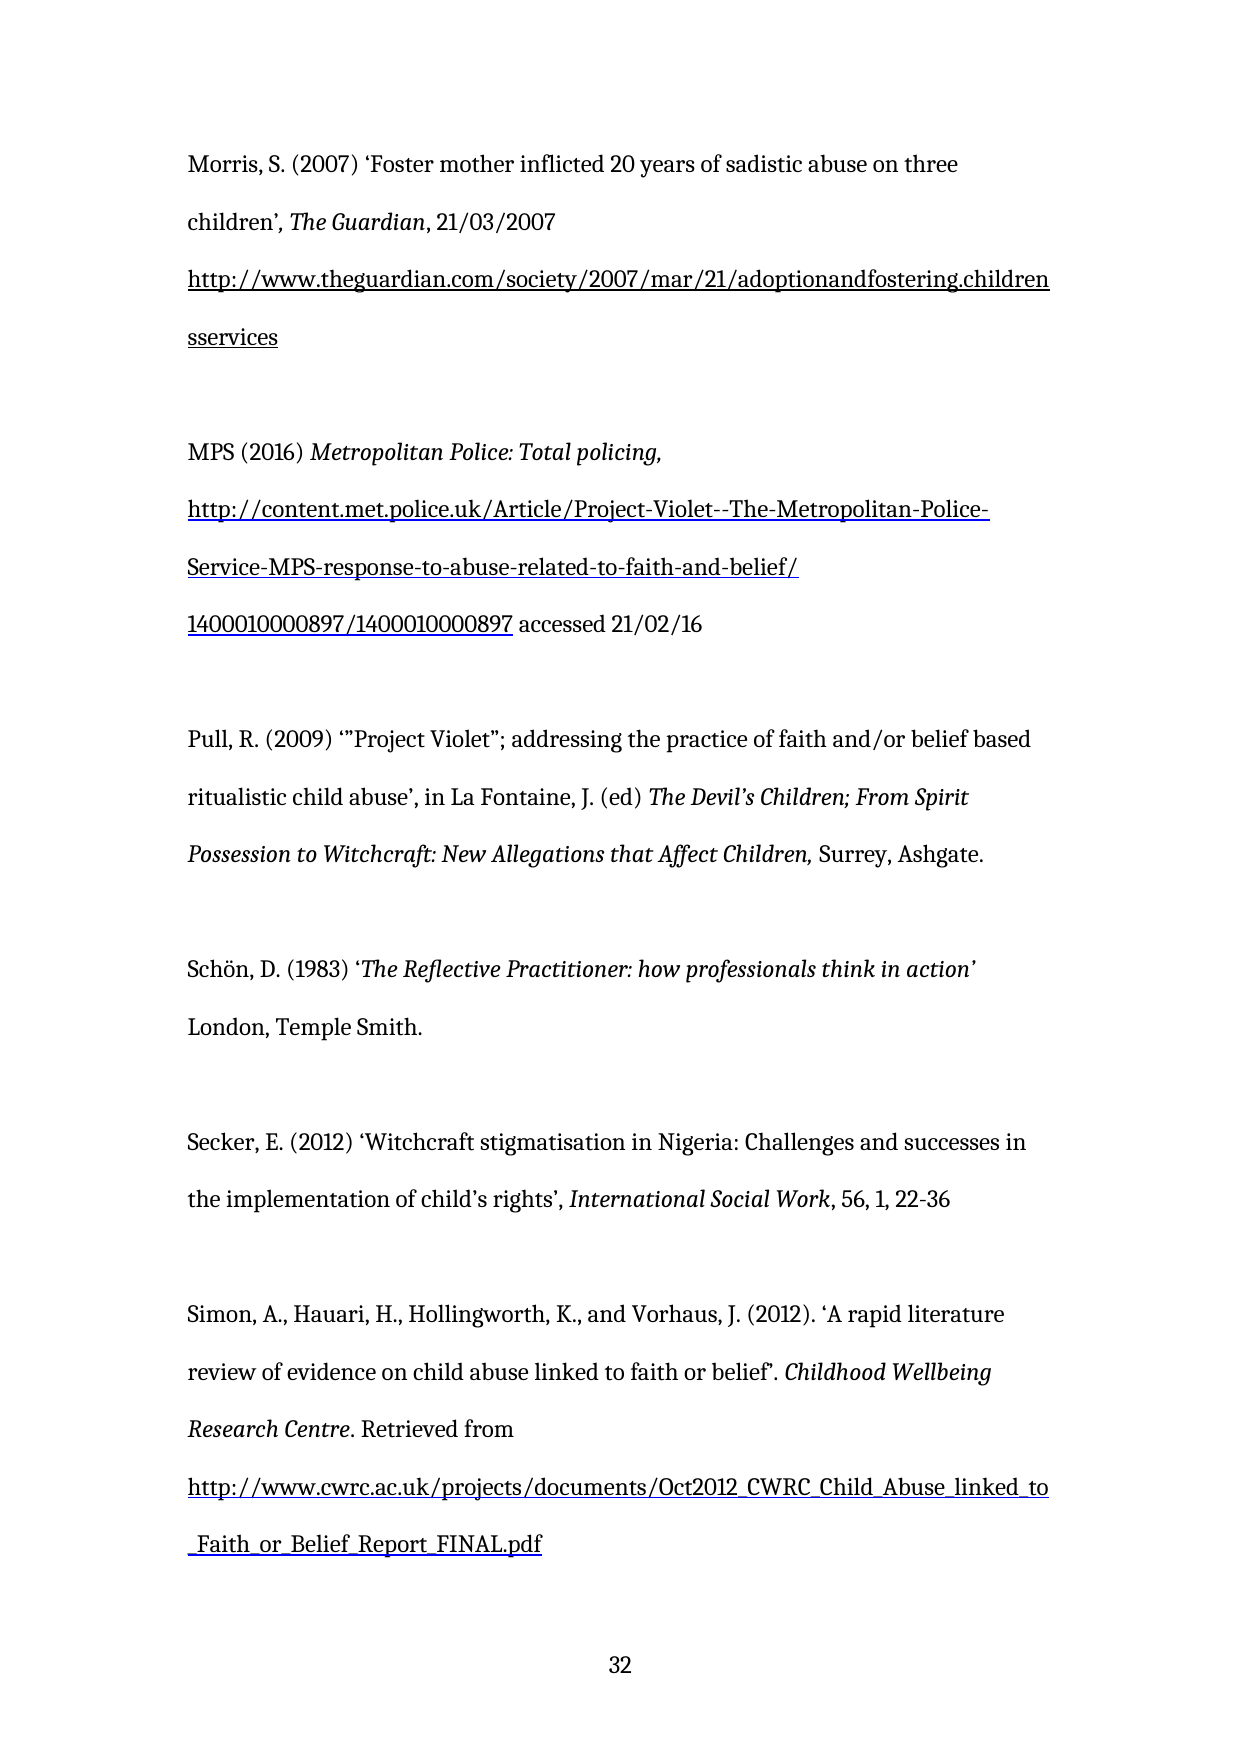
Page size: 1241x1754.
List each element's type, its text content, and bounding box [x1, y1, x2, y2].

text Secker, E. (2012) ‘Witchcraft stigmatisation in Nigeria: Challenges and successes in the implementation of child’s rights’, International Social Work, 56, 1, 22-36 [187, 1127, 1053, 1214]
text MPS (2016) Metropolitan Police: Total policing, http://content.met.police.uk/Article/Project-Violet--The-Metropolitan-Police-Service-MPS-response-to-abuse-related-to-faith-and-belief/1400010000897/1400010000897 accessed 21/02/16 [187, 437, 1053, 639]
text Simon, A., Hauari, H., Hollingworth, K., and Vorhaus, J. (2012). ‘A rapid literature review of evidence on child abuse linked to faith or belief’. Childhood Wellbeing Research Centre. Retrieved from http://www.cwrc.ac.uk/projects/documents/Oct2012_CWRC_Child_Abuse_linked_to_Faith_or_Belief_Report_FINAL.pdf [187, 1300, 1053, 1559]
text Morris, S. (2007) ‘Foster mother inflicted 20 years of sadistic abuse on three children’, The Guardian, 21/03/2007 http://www.theguardian.com/society/2007/mar/21/adoptionandfostering.childrensservices [187, 150, 1053, 351]
text Schön, D. (1983) ‘The Reflective Practitioner: how professionals think in action’ London, Temple Smith. [187, 955, 1053, 1041]
text Pull, R. (2009) ‘”Project Violet”; addressing the practice of faith and/or belief based ritualistic child abuse’, in La Fontaine, J. (ed) The Devil’s Children; From Spirit Possession to Witchcraft: New Allegations that Affect Children, Surrey, Ashgate. [187, 725, 1053, 869]
